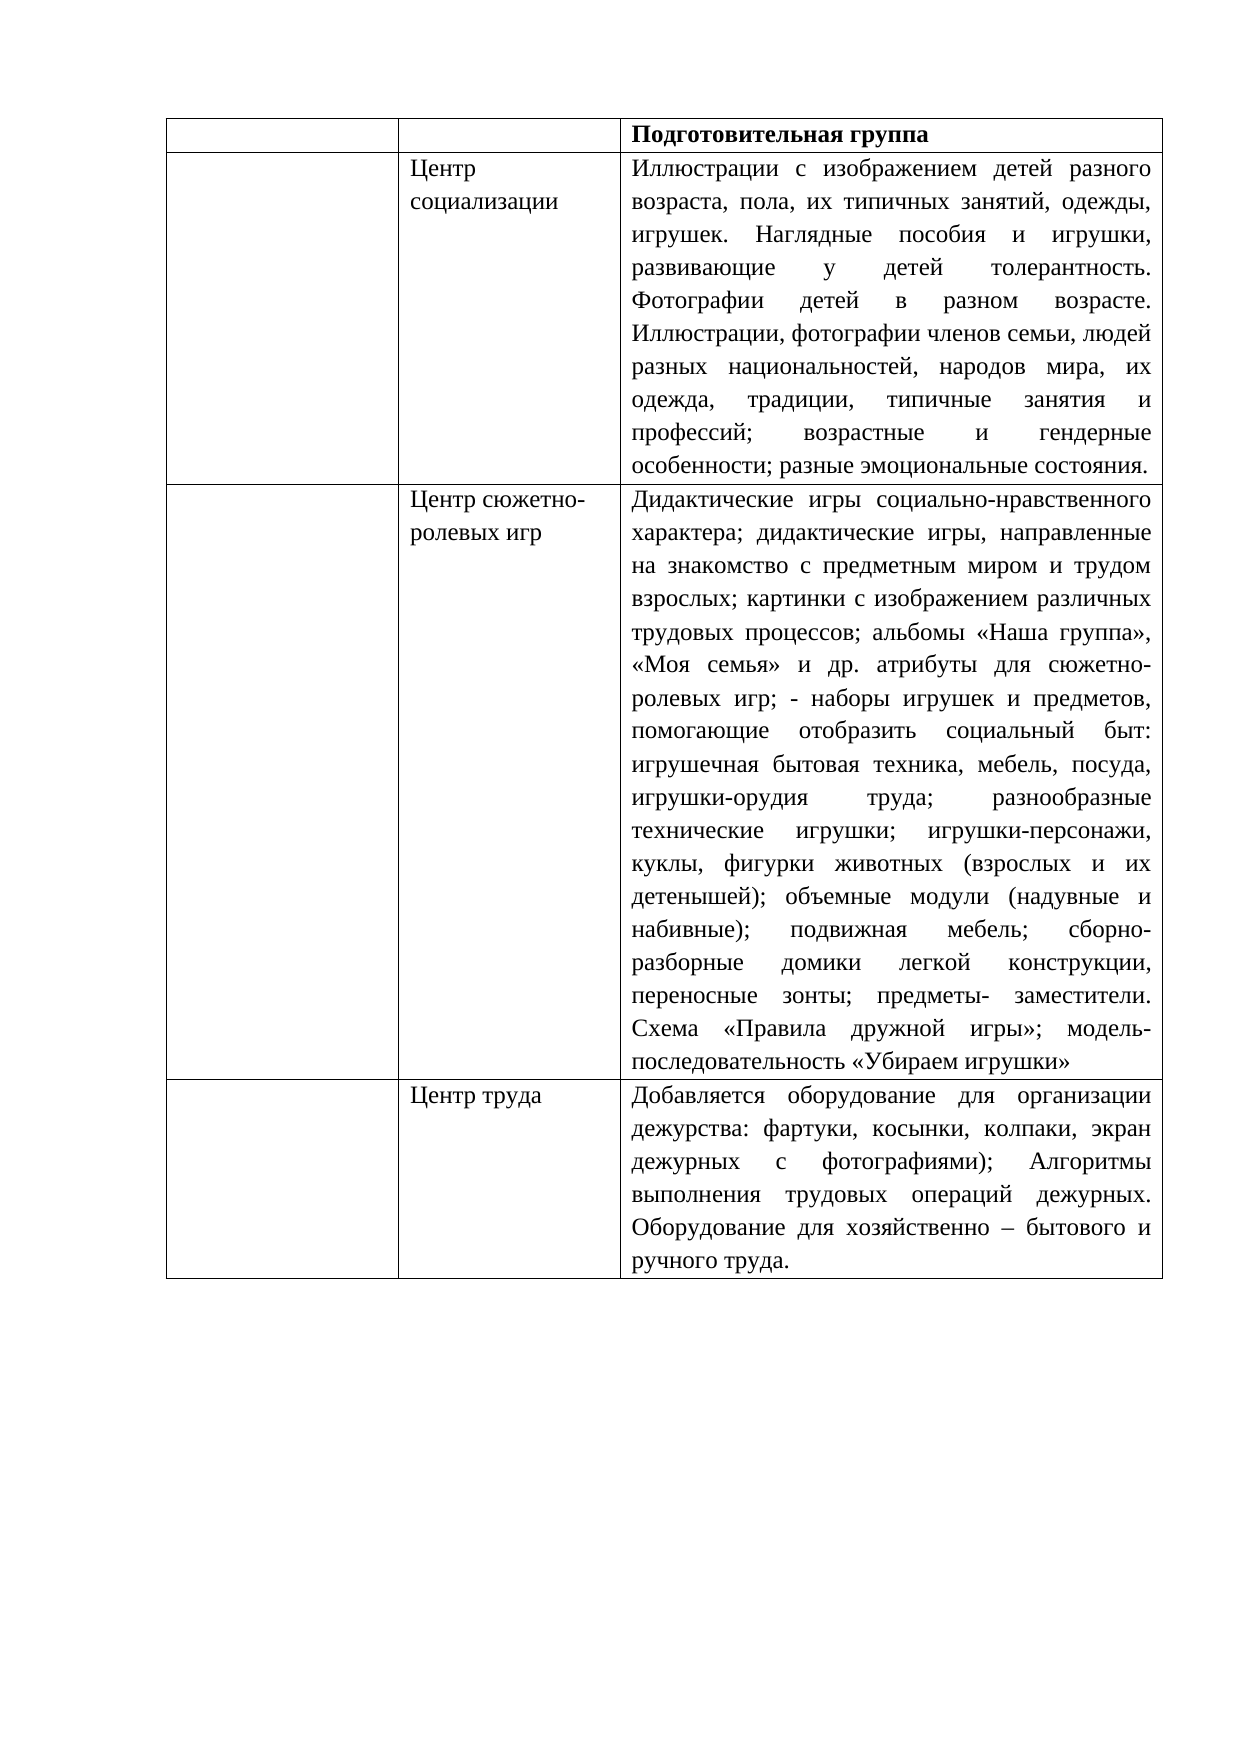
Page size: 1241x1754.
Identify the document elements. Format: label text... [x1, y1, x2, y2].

table_cell [167, 485, 398, 1079]
table_cell [167, 153, 398, 483]
table_cell Центр труда [399, 1080, 620, 1278]
table_cell Центр социализации [399, 153, 620, 483]
table_cell Иллюстрации с изображением детей разного возраста, пола, их типичных занятий, одежды, игрушек. Наглядные пособия и игрушки, развивающие у детей толерантность. Фотографии детей в разном возрасте. Иллюстрации, фотографии членов семьи, людей разных национальностей, народов мира, их одежда, традиции, типичные занятия и профессий; возрастные и гендерные особенности; разные эмоциональные состояния. [621, 153, 1162, 483]
table_cell [399, 119, 620, 152]
table_cell Добавляется оборудование для организации дежурства: фартуки, косынки, колпаки, экран дежурных с фотографиями); Алгоритмы выполнения трудовых операций дежурных. Оборудование для хозяйственно – бытового и ручного труда. [621, 1080, 1162, 1278]
table_cell Дидактические игры социально-нравственного характера; дидактические игры, направленные на знакомство с предметным миром и трудом взрослых; картинки с изображением различных трудовых процессов; альбомы «Наша группа», «Моя семья» и др. атрибуты для сюжетно-ролевых игр; - наборы игрушек и предметов, помогающие отобразить социальный быт: игрушечная бытовая техника, мебель, посуда, игрушки-орудия труда; разнообразные технические игрушки; игрушки-персонажи, куклы, фигурки животных (взрослых и их детенышей); объемные модули (надувные и набивные); подвижная мебель; сборно-разборные домики легкой конструкции, переносные зонты; предметы- заместители. Схема «Правила дружной игры»; модель-последовательность «Убираем игрушки» [621, 485, 1162, 1079]
table_cell [167, 1080, 398, 1278]
table_cell Центр сюжетно- ролевых игр [399, 485, 620, 1079]
table_cell [167, 119, 398, 152]
table_cell Подготовительная группа [621, 119, 1162, 152]
